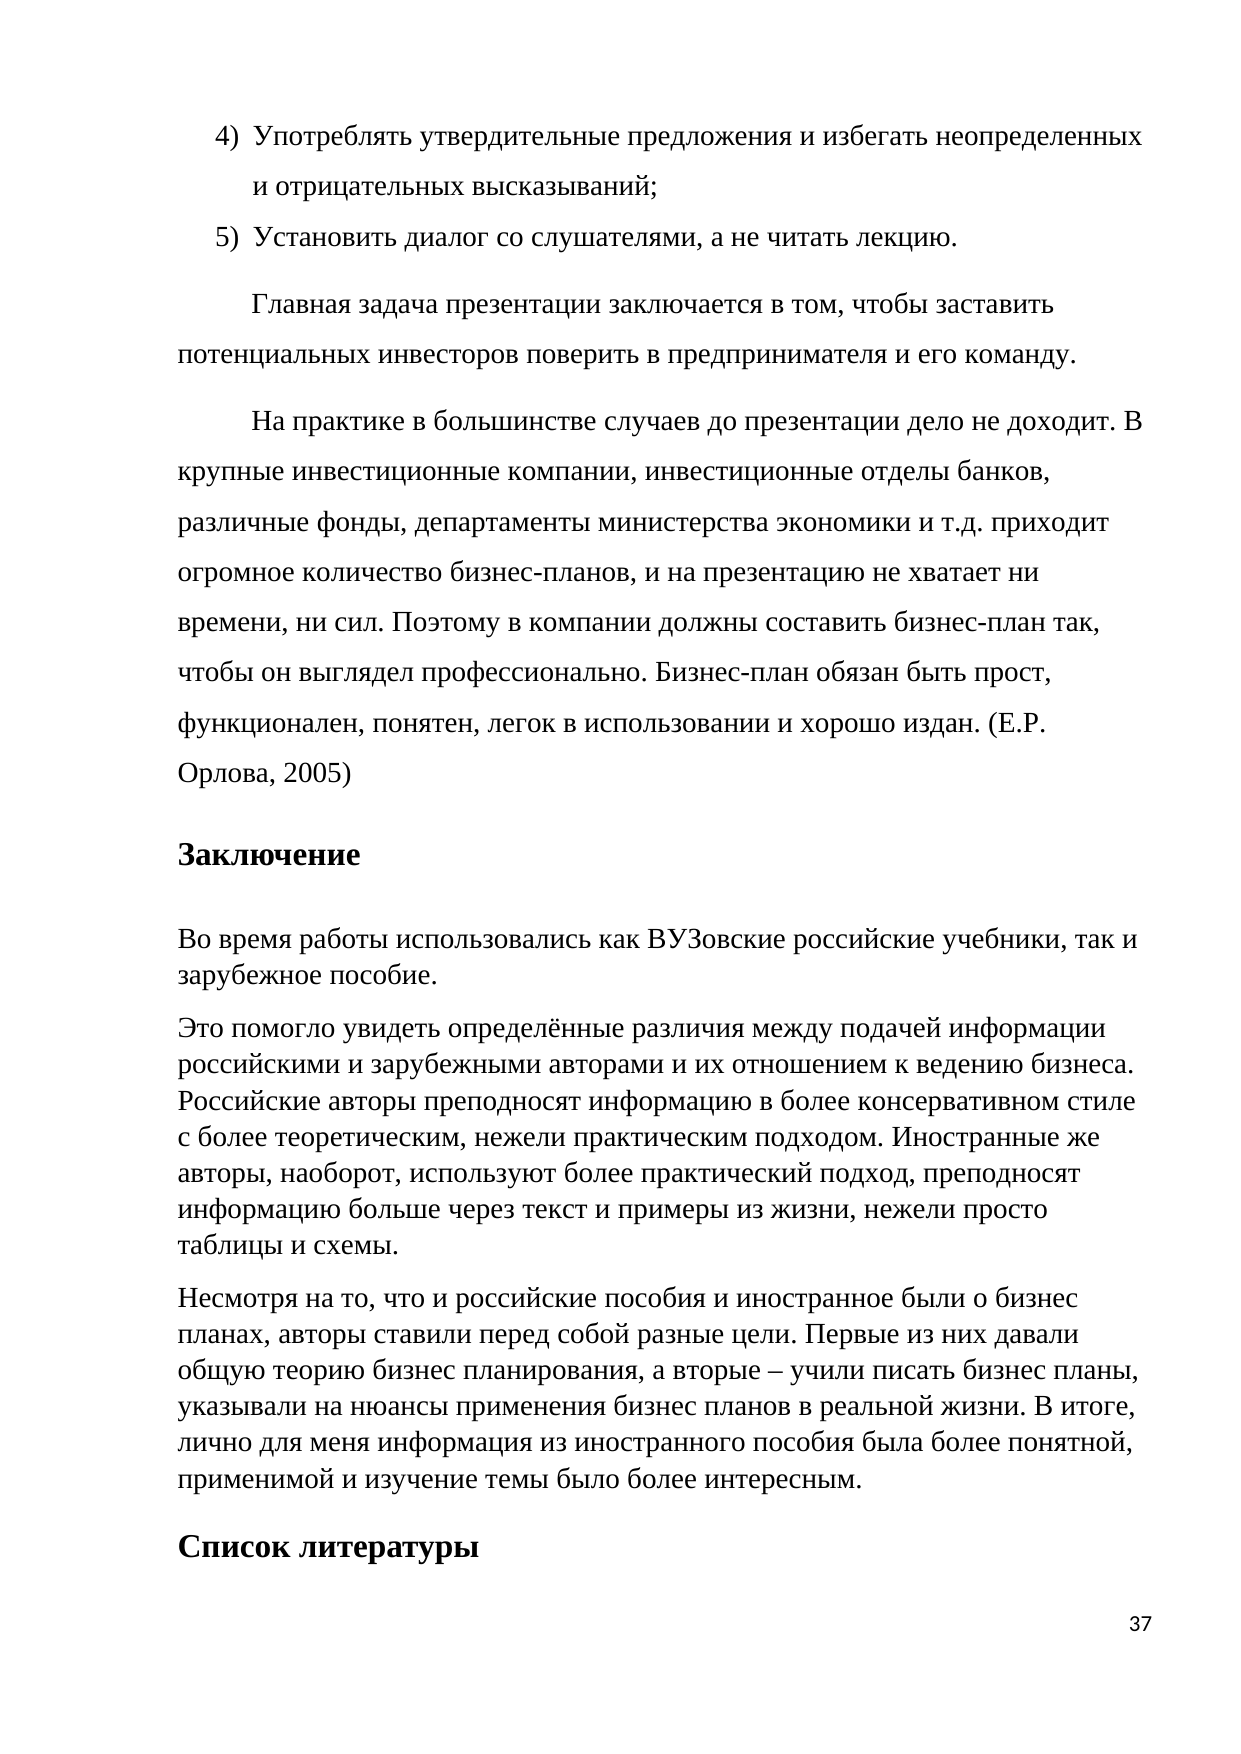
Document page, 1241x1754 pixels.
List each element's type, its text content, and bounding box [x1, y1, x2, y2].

text Это помогло увидеть определённые различия между подачей информации российскими и зарубежными авторами и их отношением к ведению бизнеса. Российские авторы преподносят информацию в более консервативном стиле с более теоретическим, нежели практическим подходом. Иностранные же авторы, наоборот, используют более практический подход, преподносят информацию больше через текст и примеры из жизни, нежели просто таблицы и схемы. [177, 1010, 1152, 1261]
text Главная задача презентации заключается в том, чтобы заставить потенциальных инвесторов поверить в предпринимателя и его команду. [177, 286, 1152, 369]
text На практике в большинстве случаев до презентации дело не доходит. В крупные инвестиционные компании, инвестиционные отделы банков, различные фонды, департаменты министерства экономики и т.д. приходит огромное количество бизнес-планов, и на презентацию не хватает ни времени, ни сил. Поэтому в компании должны составить бизнес-план так, чтобы он выглядел профессионально. Бизнес-план обязан быть прост, функционален, понятен, легок в использовании и хорошо издан. (Е.Р. Орлова, 2005) [177, 403, 1152, 789]
list Установить диалог со слушателями, а не читать лекцию. [215, 219, 1152, 252]
text Во время работы использовались как ВУЗовские российские учебники, так и зарубежное пособие. [177, 921, 1152, 991]
subtitle Список литературы [177, 1526, 1152, 1564]
subtitle Заключение [177, 835, 1152, 873]
text Несмотря на то, что и российские пособия и иностранное были о бизнес планах, авторы ставили перед собой разные цели. Первые из них давали общую теорию бизнес планирования, а вторые – учили писать бизнес планы, указывали на нюансы применения бизнес планов в реальной жизни. В итоге, лично для меня информация из иностранного пособия была более понятной, применимой и изучение темы было более интересным. [177, 1280, 1152, 1494]
list Употреблять утвердительные предложения и избегать неопределенных и отрицательных высказываний; [215, 118, 1152, 202]
